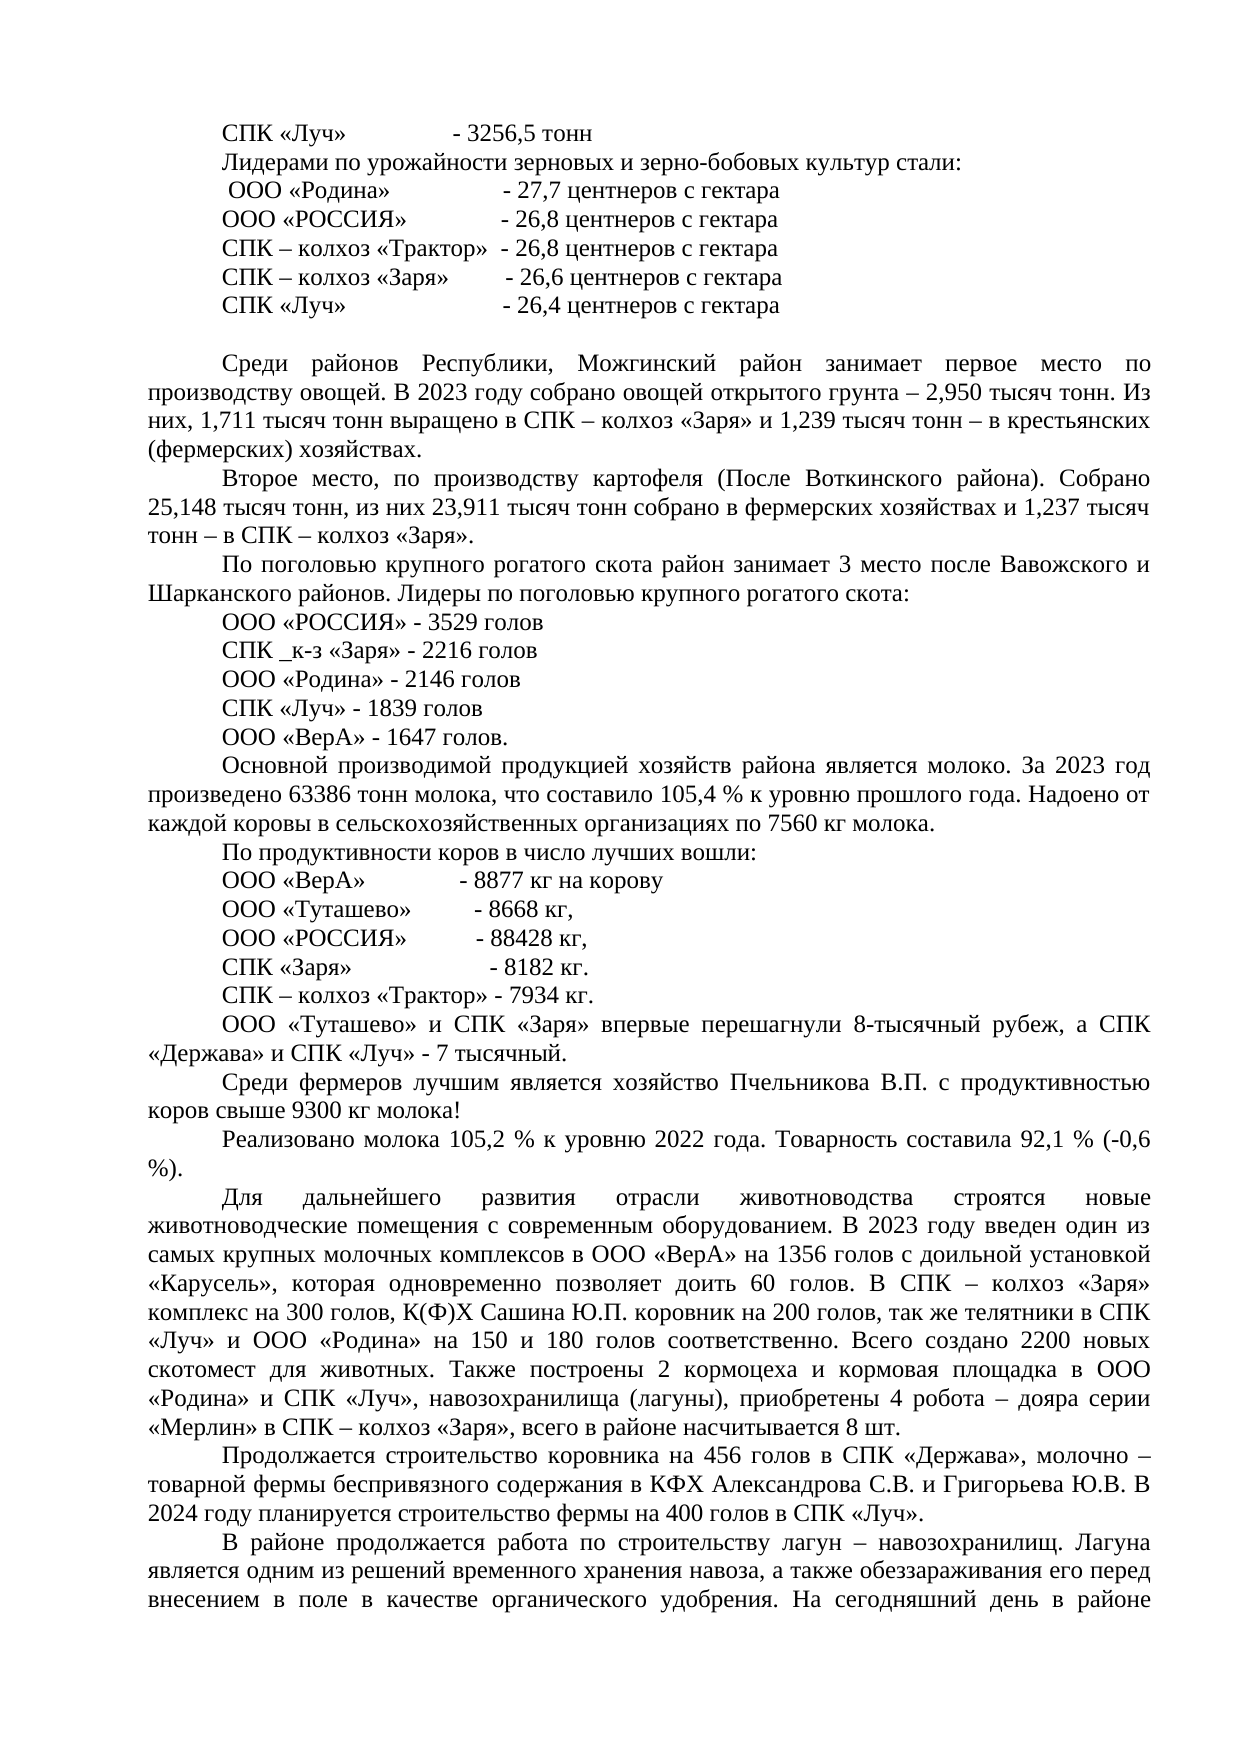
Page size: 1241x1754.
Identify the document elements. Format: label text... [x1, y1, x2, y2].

text Реализовано молока 105,2 % к уровню 2022 года. Товарность составила 92,1 % (-0,6 %). [148, 1124, 1152, 1182]
text Среди фермеров лучшим является хозяйство Пчельникова В.П. с продуктивностью коров свыше 9300 кг молока! [148, 1067, 1152, 1124]
text Среди районов Республики, Можгинский район занимает первое место по производству овощей. В 2023 году собрано овощей открытого грунта – 2,950 тысяч тонн. Из них, 1,711 тысяч тонн выращено в СПК – колхоз «Заря» и 1,239 тысяч тонн – в крестьянских (фермерских) хозяйствах. [148, 348, 1152, 463]
text СПК – колхоз «Трактор» - 26,8 центнеров с гектара [148, 233, 1152, 262]
text ООО «ВерА» - 1647 голов. [148, 722, 1152, 751]
text ООО «Родина» - 2146 голов [148, 664, 1152, 693]
text По продуктивности коров в число лучших вошли: [148, 837, 1152, 866]
text СПК «Луч» - 26,4 центнеров с гектара [148, 291, 1152, 319]
text СПК – колхоз «Заря» - 26,6 центнеров с гектара [148, 262, 1152, 291]
text ООО «ВерА» - 8877 кг на корову [148, 866, 1152, 894]
text Второе место, по производству картофеля (После Воткинского района). Собрано 25,148 тысяч тонн, из них 23,911 тысяч тонн собрано в фермерских хозяйствах и 1,237 тысяч тонн – в СПК – колхоз «Заря». [148, 463, 1152, 549]
text По поголовью крупного рогатого скота район занимает 3 место после Вавожского и Шарканского районов. Лидеры по поголовью крупного рогатого скота: [148, 549, 1152, 607]
text ООО «Туташево» - 8668 кг, [148, 894, 1152, 923]
text Основной производимой продукцией хозяйств района является молоко. За 2023 год произведено 63386 тонн молока, что составило 105,4 % к уровню прошлого года. Надоено от каждой коровы в сельскохозяйственных организациях по 7560 кг молока. [148, 751, 1152, 837]
text Продолжается строительство коровника на 456 голов в СПК «Держава», молочно – товарной фермы беспривязного содержания в КФХ Александрова С.В. и Григорьева Ю.В. В 2024 году планируется строительство фермы на 400 голов в СПК «Луч». [148, 1441, 1152, 1527]
text ООО «РОССИЯ» - 3529 голов [148, 607, 1152, 636]
text ООО «Родина» - 27,7 центнеров с гектара [148, 176, 1152, 204]
text СПК «Луч» - 3256,5 тонн [148, 118, 1152, 147]
text Для дальнейшего развития отрасли животноводства строятся новые животноводческие помещения с современным оборудованием. В 2023 году введен один из самых крупных молочных комплексов в ООО «ВерА» на 1356 голов с доильной установкой «Карусель», которая одновременно позволяет доить 60 голов. В СПК – колхоз «Заря» комплекс на 300 голов, К(Ф)Х Сашина Ю.П. коровник на 200 голов, так же телятники в СПК «Луч» и ООО «Родина» на 150 и 180 голов соответственно. Всего создано 2200 новых скотомест для животных. Также построены 2 кормоцеха и кормовая площадка в ООО «Родина» и СПК «Луч», навозохранилища (лагуны), приобретены 4 робота – дояра серии «Мерлин» в СПК – колхоз «Заря», всего в районе насчитывается 8 шт. [148, 1182, 1152, 1441]
text СПК _к-з «Заря» - 2216 голов [148, 636, 1152, 664]
text ООО «Туташево» и СПК «Заря» впервые перешагнули 8-тысячный рубеж, а СПК «Держава» и СПК «Луч» - 7 тысячный. [148, 1009, 1152, 1067]
text СПК «Луч» - 1839 голов [148, 693, 1152, 722]
text Лидерами по урожайности зерновых и зерно-бобовых культур стали: [148, 147, 1152, 176]
text СПК «Заря» - 8182 кг. [148, 952, 1152, 981]
text ООО «РОССИЯ» - 26,8 центнеров с гектара [148, 204, 1152, 233]
text ООО «РОССИЯ» - 88428 кг, [148, 923, 1152, 952]
text СПК – колхоз «Трактор» - 7934 кг. [148, 981, 1152, 1009]
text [148, 1527, 1152, 1613]
